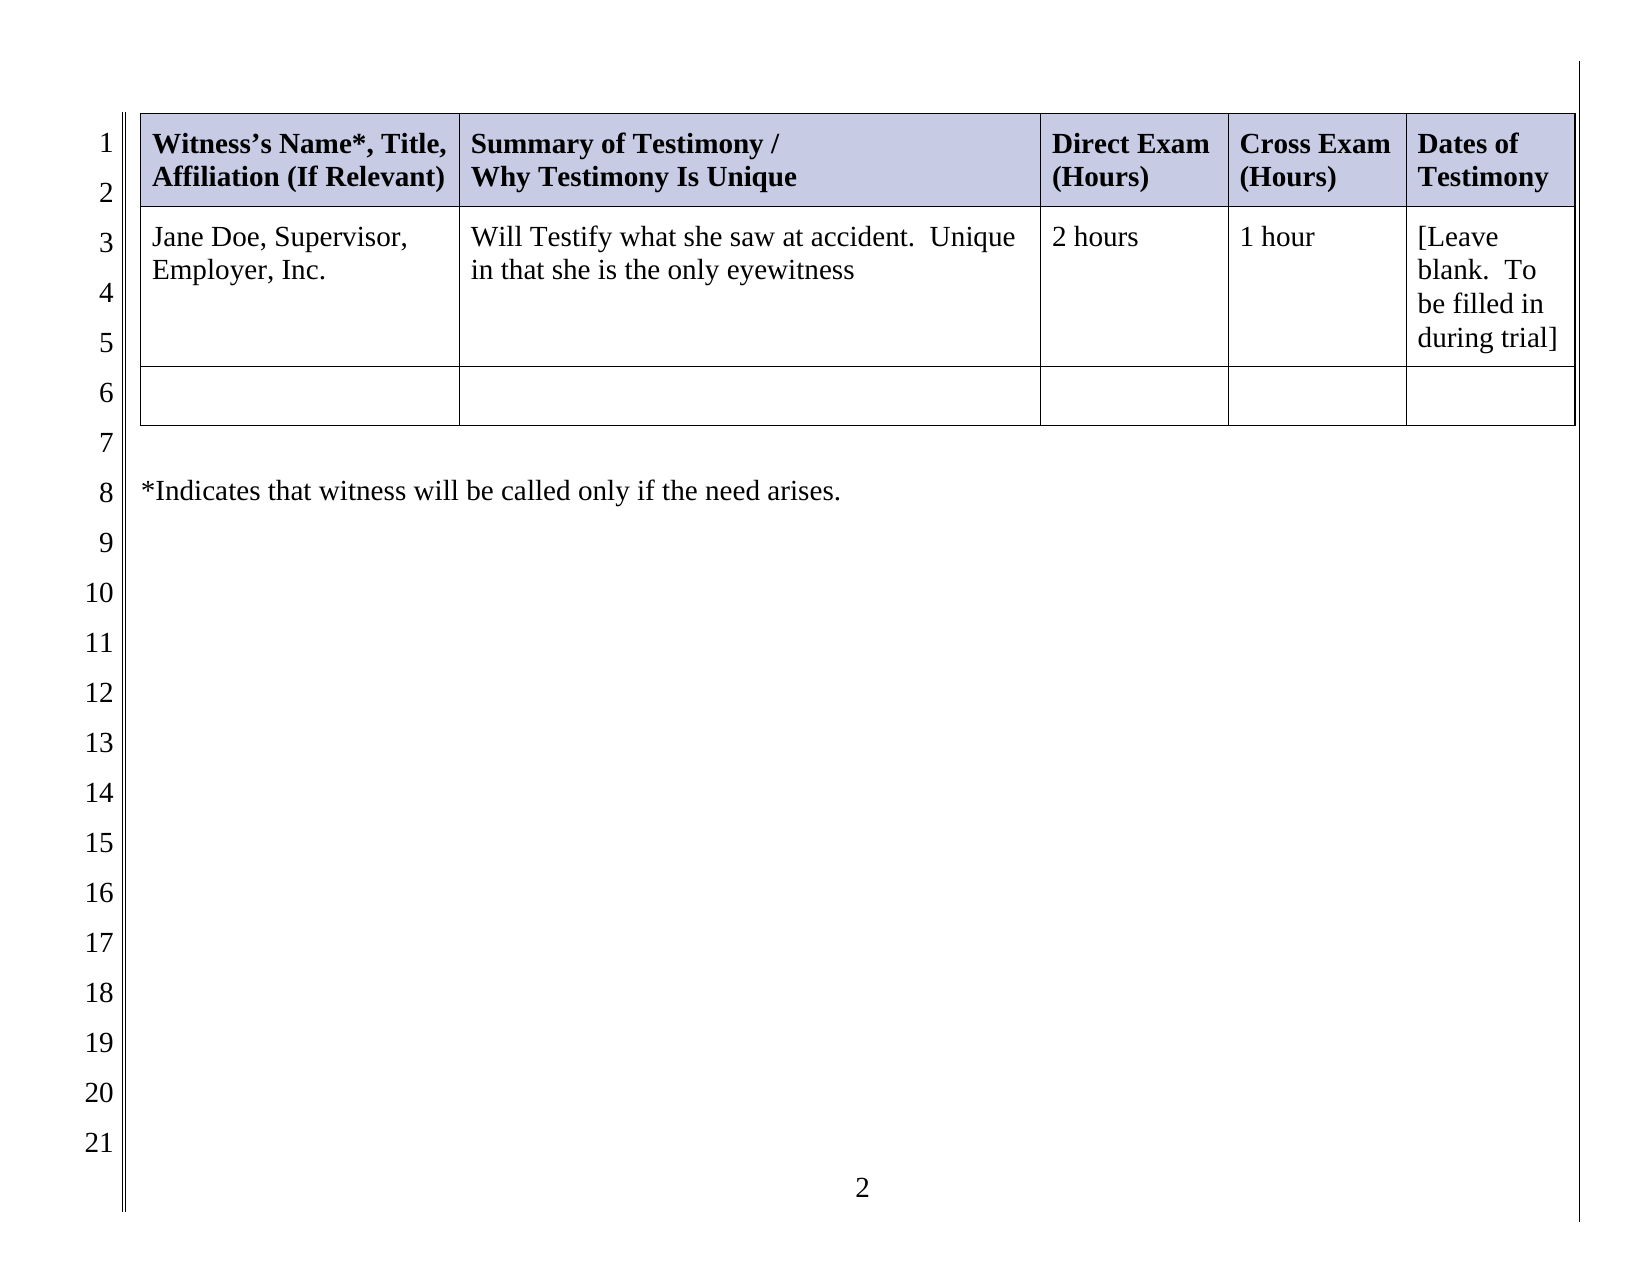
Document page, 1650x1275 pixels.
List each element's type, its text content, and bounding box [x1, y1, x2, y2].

table_cell [1229, 367, 1406, 425]
table_header Cross Exam (Hours) [1229, 114, 1406, 206]
text *Indicates that witness will be called only if the need arises. [141, 460, 1575, 510]
table_cell [1041, 367, 1228, 425]
table_cell [Leave blank. To be filled in during trial] [1407, 207, 1574, 366]
table_header Dates of Testimony [1407, 114, 1574, 206]
table_cell Will Testify what she saw at accident. Unique in that she is the only eyewitness [460, 207, 1040, 366]
table_cell [1407, 367, 1574, 425]
table_cell 2 hours [1041, 207, 1228, 366]
table_header Witness’s Name*, Title, Affiliation (If Relevant) [141, 114, 459, 206]
table_cell 1 hour [1229, 207, 1406, 366]
table_header Summary of Testimony / Why Testimony Is Unique [460, 114, 1040, 206]
table_header Direct Exam (Hours) [1041, 114, 1228, 206]
table_cell [141, 367, 459, 425]
table_cell Jane Doe, Supervisor, Employer, Inc. [141, 207, 459, 366]
table_cell [460, 367, 1040, 425]
